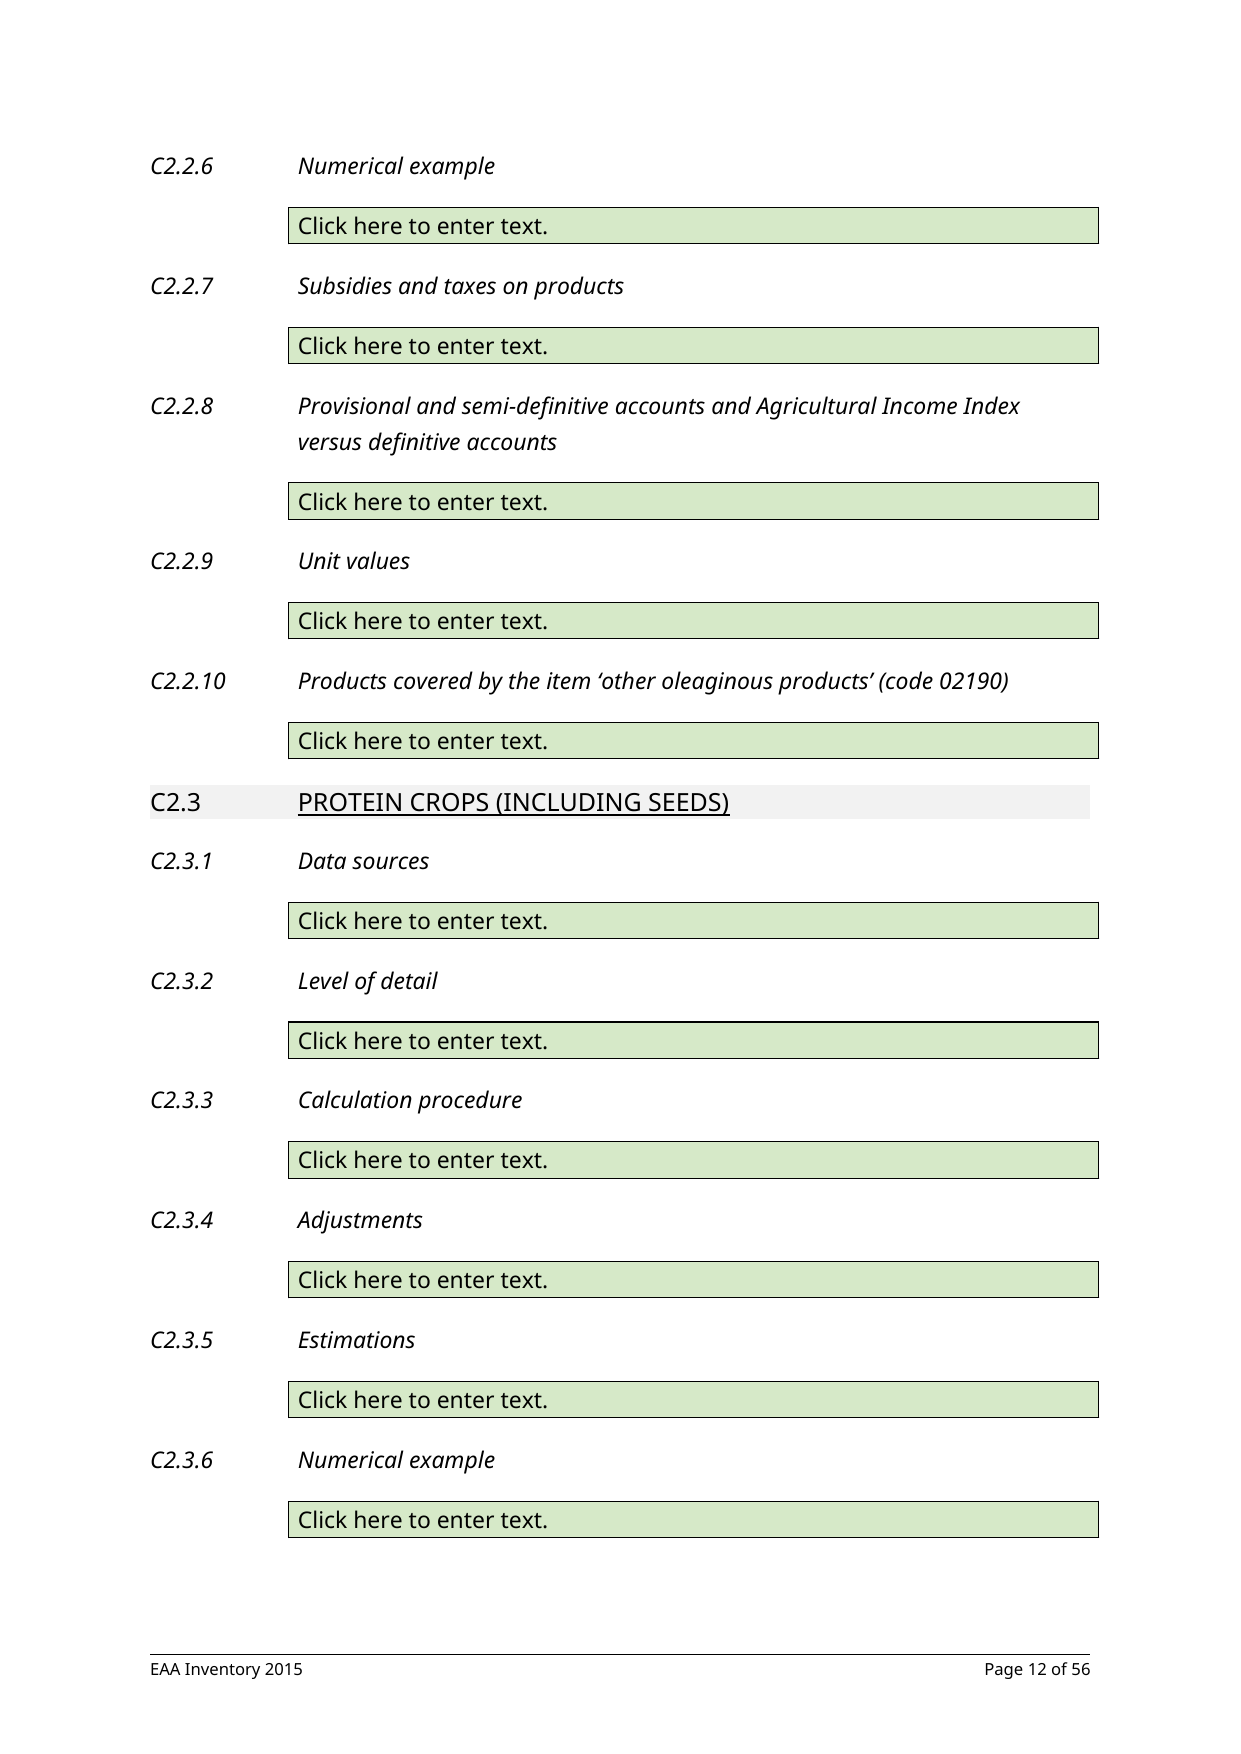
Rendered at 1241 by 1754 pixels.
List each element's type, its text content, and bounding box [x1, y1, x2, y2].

subtitle Unit values [150, 545, 1090, 577]
subtitle Numerical example [150, 150, 1090, 181]
subtitle Protein crops (including seeds) [150, 785, 1090, 819]
subtitle Provisional and semi-definitive accounts and Agricultural Income Index versus definitive accounts [150, 389, 1090, 457]
subtitle Products covered by the item ‘other oleaginous products’ (code 02190) [150, 665, 1090, 696]
subtitle Estimations [150, 1324, 1090, 1355]
subtitle Calculation procedure [150, 1084, 1090, 1116]
subtitle Adjustments [150, 1204, 1090, 1236]
subtitle Numerical example [150, 1444, 1090, 1475]
subtitle Subsidies and taxes on products [150, 270, 1090, 301]
subtitle Level of detail [150, 965, 1090, 996]
subtitle Data sources [150, 845, 1090, 876]
